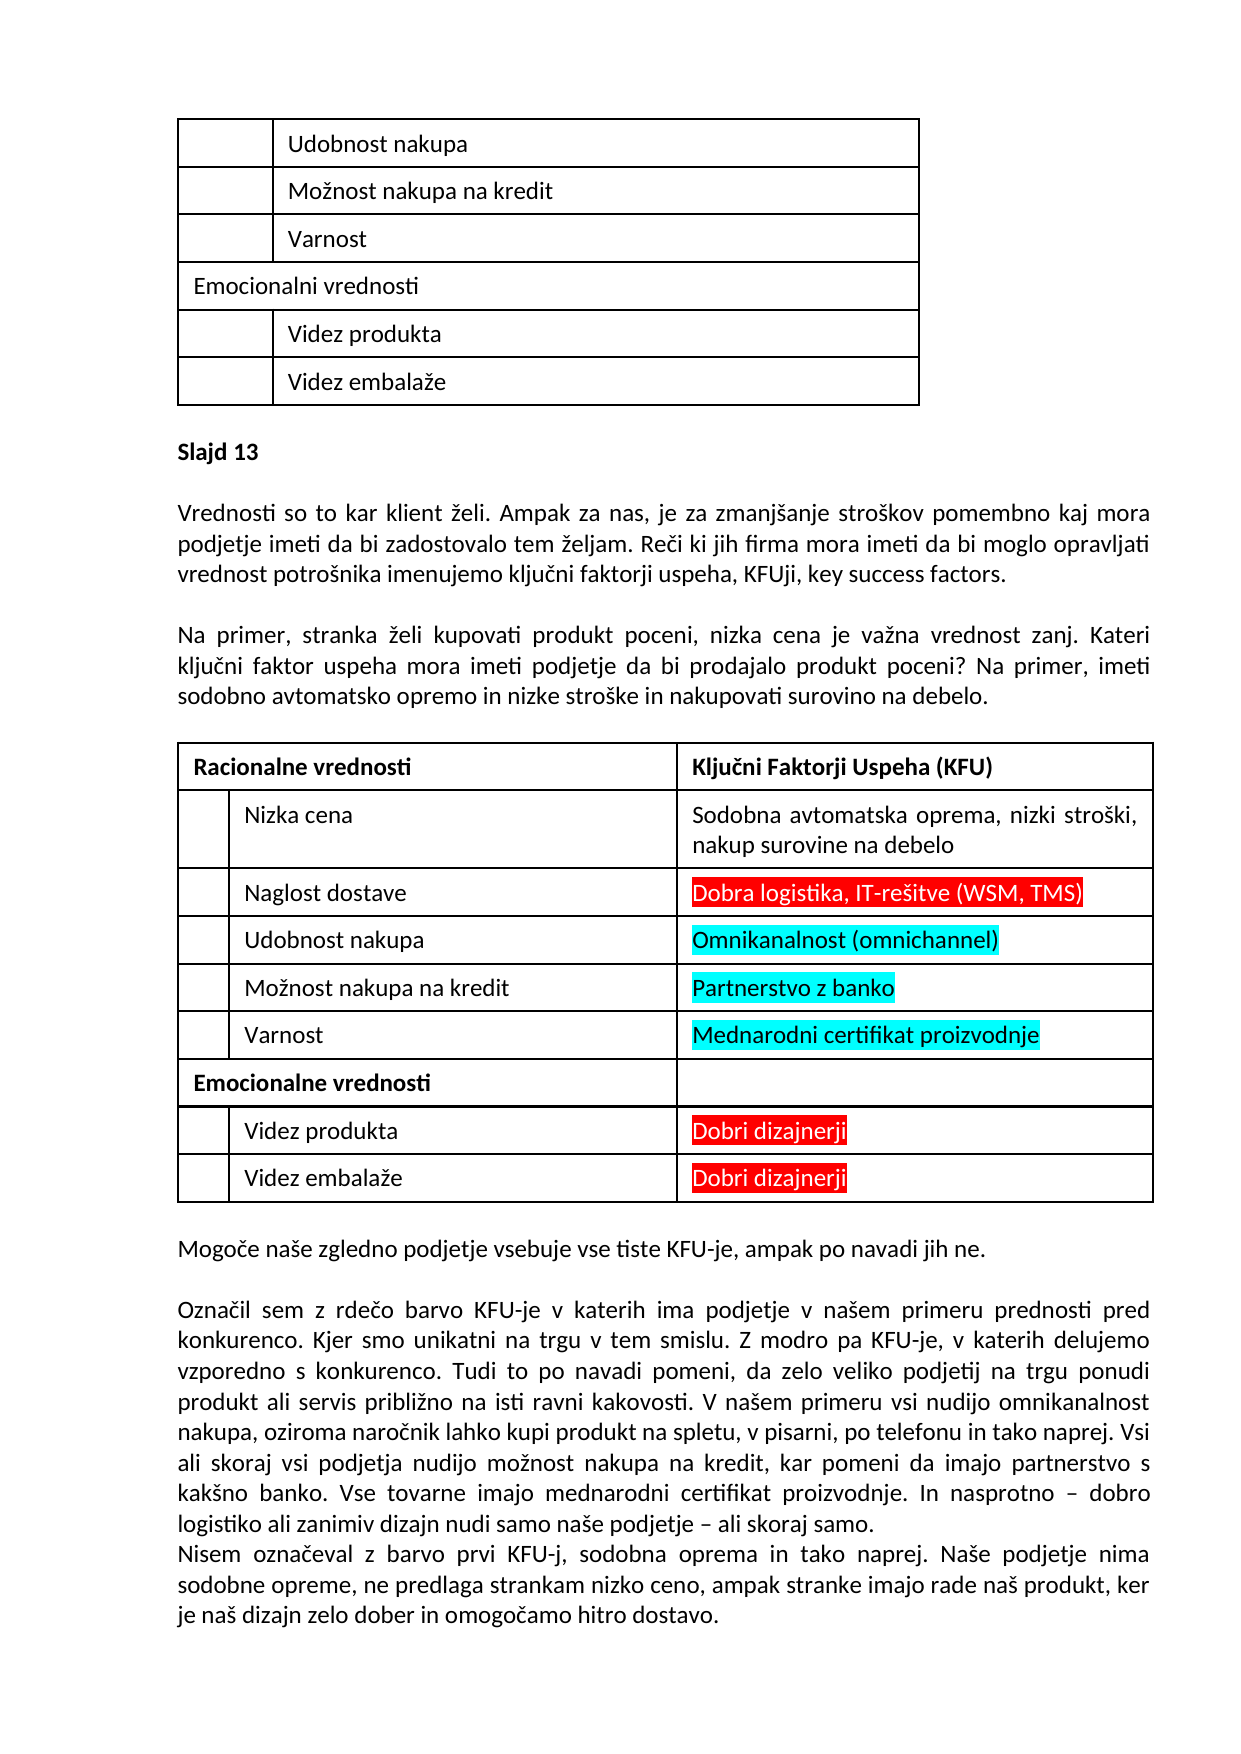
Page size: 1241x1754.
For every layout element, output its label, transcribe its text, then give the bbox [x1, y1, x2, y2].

table_cell Omnikanalnost (omnichannel) [678, 917, 1152, 962]
text Nisem označeval z barvo prvi KFU-j, sodobna oprema in tako naprej. Naše podjetje nima sodobne opreme, ne predlaga strankam nizko ceno, ampak stranke imajo rade naš produkt, ker je naš dizajn zelo dober in omogočamo hitro dostavo. [177, 1538, 1152, 1630]
text Na primer, stranka želi kupovati produkt poceni, nizka cena je važna vrednost zanj. Kateri ključni faktor uspeha mora imeti podjetje da bi prodajalo produkt poceni? Na primer, imeti sodobno avtomatsko opremo in nizke stroške in nakupovati surovino na debelo. [177, 619, 1152, 711]
table_cell [678, 1060, 1152, 1105]
table_cell [179, 791, 228, 867]
table_cell [179, 358, 272, 404]
table_cell Udobnost nakupa [274, 120, 918, 166]
table_cell Videz embalaže [274, 358, 918, 404]
table_cell [179, 1108, 228, 1153]
table_cell Udobnost nakupa [230, 917, 676, 962]
table_cell [179, 168, 272, 213]
table_cell Dobri dizajnerji [678, 1155, 1152, 1201]
table_cell Varnost [274, 215, 918, 261]
table_cell [179, 917, 228, 962]
table_header Ključni Faktorji Uspeha (KFU) [678, 744, 1152, 789]
table_cell Možnost nakupa na kredit [274, 168, 918, 213]
table_cell Možnost nakupa na kredit [230, 965, 676, 1010]
text Mogoče naše zgledno podjetje vsebuje vse tiste KFU-je, ampak po navadi jih ne. [177, 1233, 1152, 1264]
text Vrednosti so to kar klient želi. Ampak za nas, je za zmanjšanje stroškov pomembno kaj mora podjetje imeti da bi zadostovalo tem željam. Reči ki jih firma mora imeti da bi moglo opravljati vrednost potrošnika imenujemo ključni faktorji uspeha, KFUji, key success factors. [177, 497, 1152, 589]
table_cell Emocionalni vrednosti [179, 263, 918, 308]
table_cell [179, 965, 228, 1010]
table_cell Videz embalaže [230, 1155, 676, 1201]
table_cell Nizka cena [230, 791, 676, 867]
table_header Racionalne vrednosti [179, 744, 676, 789]
table_cell Dobra logistika, IT-rešitve (WSM, TMS) [678, 869, 1152, 915]
table_cell [179, 215, 272, 261]
table_cell Naglost dostave [230, 869, 676, 915]
table_cell Partnerstvo z banko [678, 965, 1152, 1010]
table_cell [179, 311, 272, 356]
table_cell Sodobna avtomatska oprema, nizki stroški, nakup surovine na debelo [678, 791, 1152, 867]
table_cell Emocionalne vrednosti [179, 1060, 676, 1105]
table_cell Varnost [230, 1012, 676, 1058]
table_cell Mednarodni certifikat proizvodnje [678, 1012, 1152, 1058]
text Označil sem z rdečo barvo KFU-je v katerih ima podjetje v našem primeru prednosti pred konkurenco. Kjer smo unikatni na trgu v tem smislu. Z modro pa KFU-je, v katerih delujemo vzporedno s konkurenco. Tudi to po navadi pomeni, da zelo veliko podjetij na trgu ponudi produkt ali servis približno na isti ravni kakovosti. V našem primeru vsi nudijo omnikanalnost nakupa, oziroma naročnik lahko kupi produkt na spletu, v pisarni, po telefonu in tako naprej. Vsi ali skoraj vsi podjetja nudijo možnost nakupa na kredit, kar pomeni da imajo partnerstvo s kakšno banko. Vse tovarne imajo mednarodni certifikat proizvodnje. In nasprotno – dobro logistiko ali zanimiv dizajn nudi samo naše podjetje – ali skoraj samo. [177, 1294, 1152, 1538]
table_cell [179, 120, 272, 166]
table_cell [179, 1012, 228, 1058]
text Slajd 13 [177, 436, 1152, 467]
table_cell Videz produkta [274, 311, 918, 356]
table_cell [179, 1155, 228, 1201]
table_cell Dobri dizajnerji [678, 1108, 1152, 1153]
table_cell [179, 869, 228, 915]
table_cell Videz produkta [230, 1108, 676, 1153]
